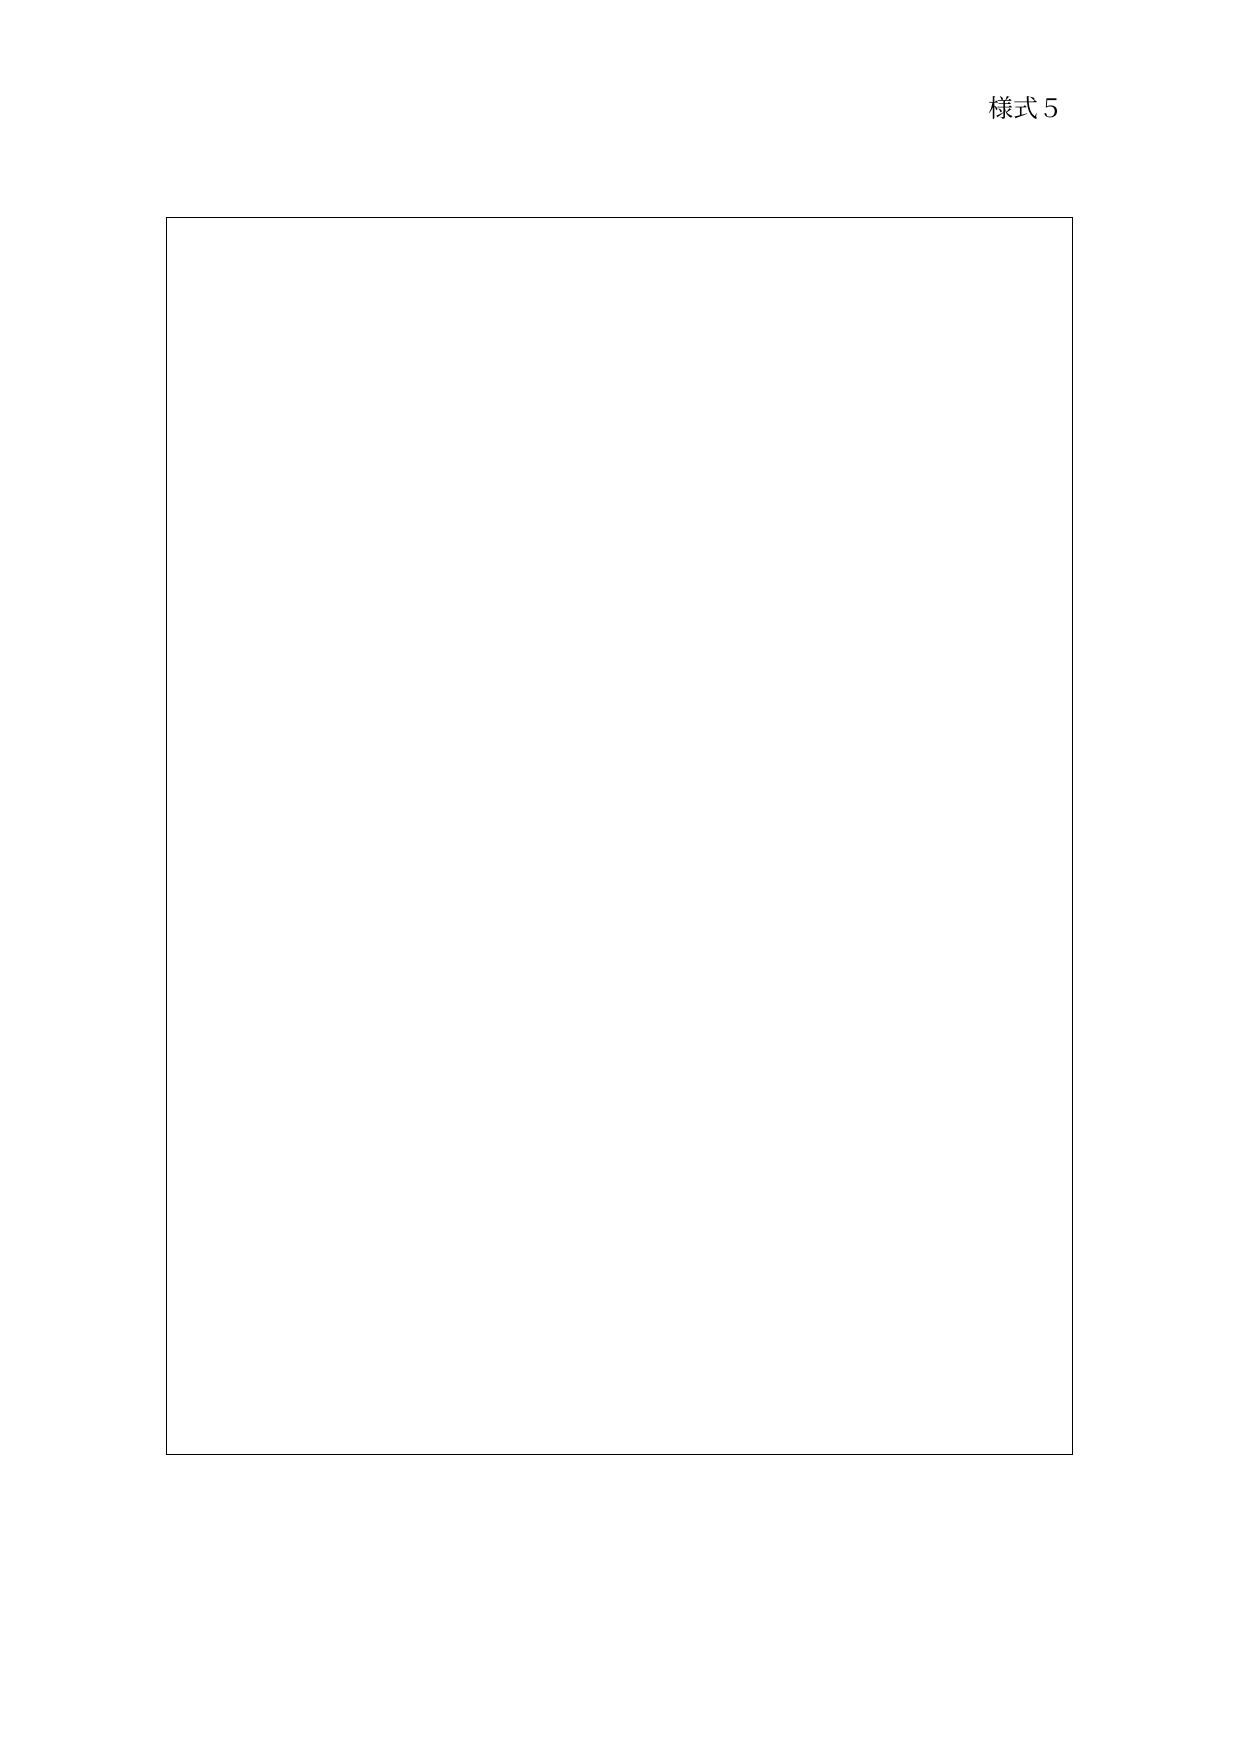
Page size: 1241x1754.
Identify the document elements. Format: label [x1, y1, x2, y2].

table_header [167, 218, 1072, 1454]
